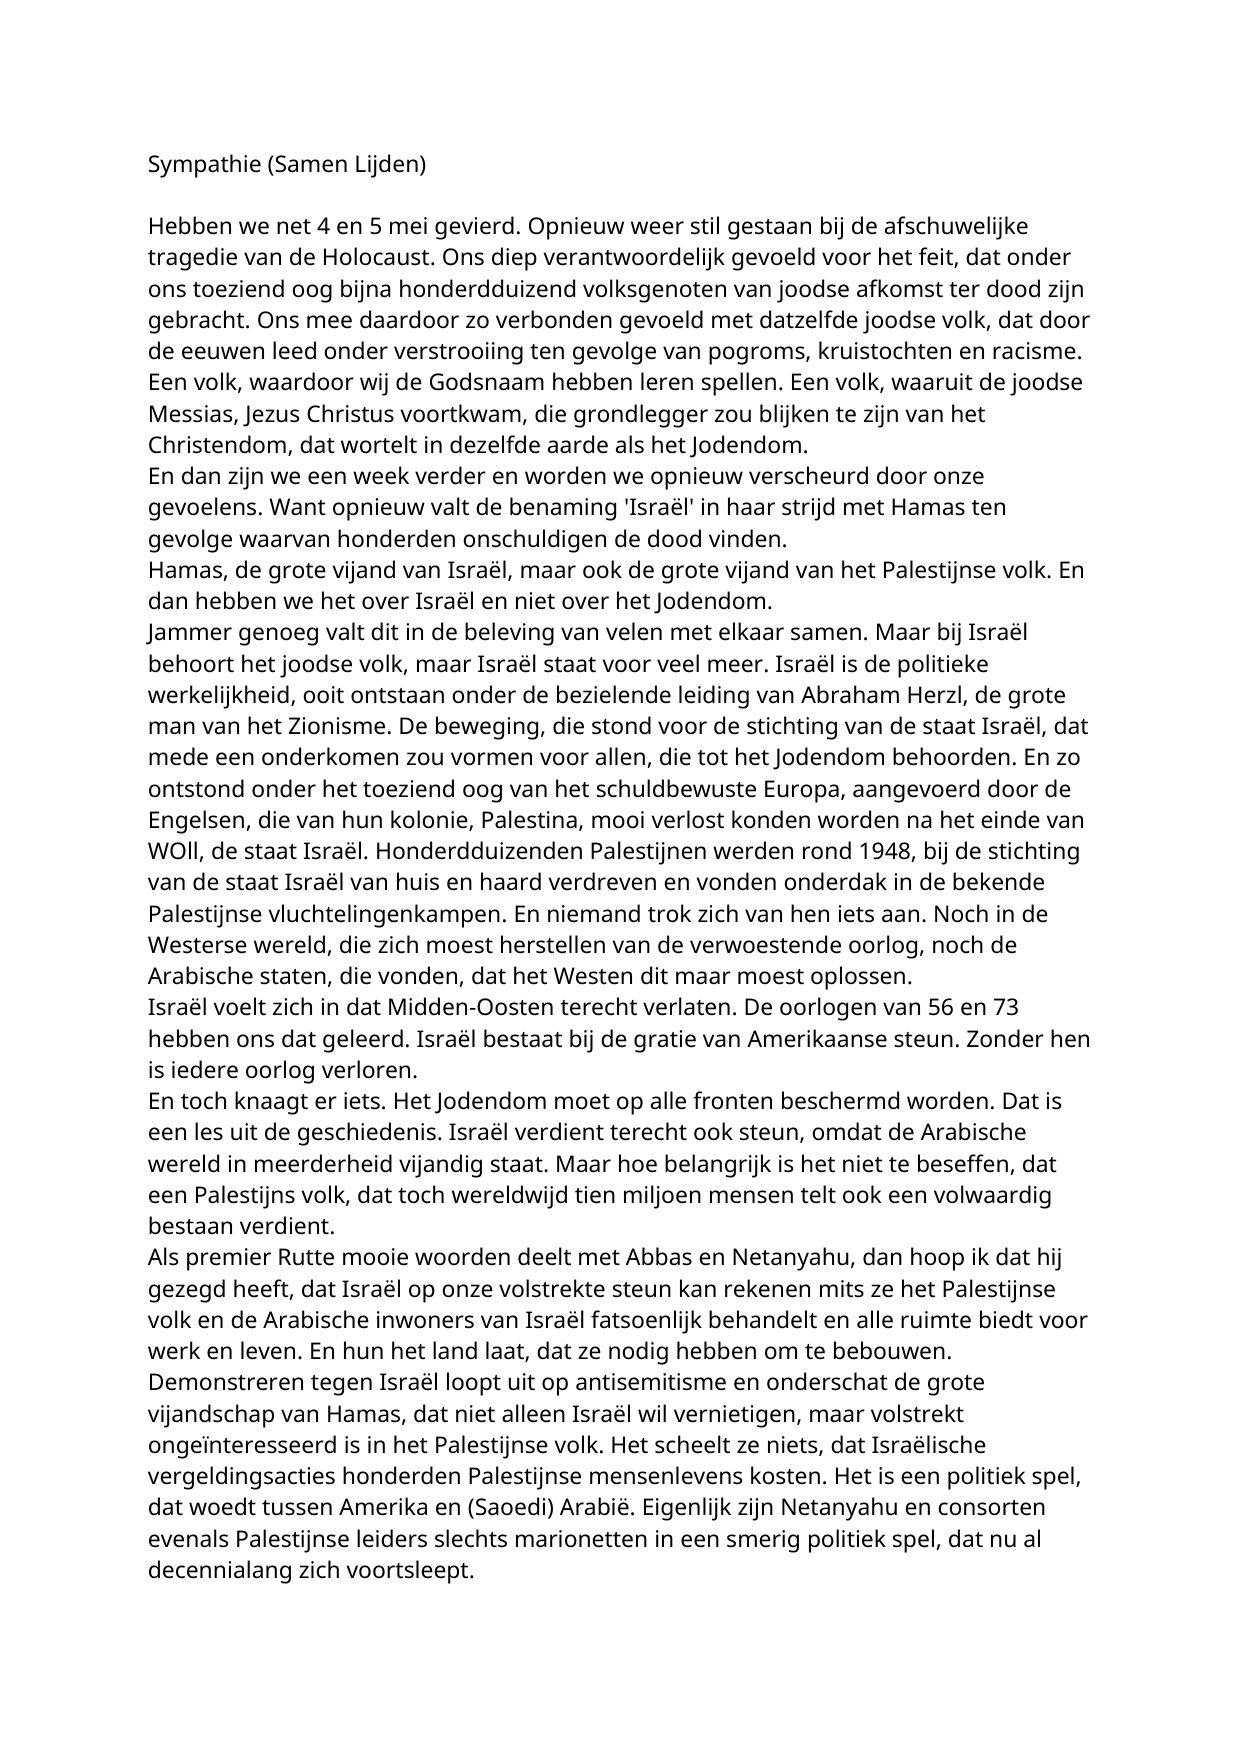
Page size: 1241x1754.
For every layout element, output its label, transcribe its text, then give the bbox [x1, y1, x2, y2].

text Israël voelt zich in dat Midden-Oosten terecht verlaten. De oorlogen van 56 en 73 hebben ons dat geleerd. Israël bestaat bij de gratie van Amerikaanse steun. Zonder hen is iedere oorlog verloren. [148, 991, 1093, 1085]
text Hamas, de grote vijand van Israël, maar ook de grote vijand van het Palestijnse volk. En dan hebben we het over Israël en niet over het Jodendom. [148, 554, 1093, 616]
text Jammer genoeg valt dit in de beleving van velen met elkaar samen. Maar bij Israël behoort het joodse volk, maar Israël staat voor veel meer. Israël is de politieke werkelijkheid, ooit ontstaan onder de bezielende leiding van Abraham Herzl, de grote man van het Zionisme. De beweging, die stond voor de stichting van de staat Israël, dat mede een onderkomen zou vormen voor allen, die tot het Jodendom behoorden. En zo ontstond onder het toeziend oog van het schuldbewuste Europa, aangevoerd door de Engelsen, die van hun kolonie, Palestina, mooi verlost konden worden na het einde van WOll, de staat Israël. Honderdduizenden Palestijnen werden rond 1948, bij de stichting van de staat Israël van huis en haard verdreven en vonden onderdak in de bekende Palestijnse vluchtelingenkampen. En niemand trok zich van hen iets aan. Noch in de Westerse wereld, die zich moest herstellen van de verwoestende oorlog, noch de Arabische staten, die vonden, dat het Westen dit maar moest oplossen. [148, 616, 1093, 991]
text Sympathie (Samen Lijden) [148, 148, 1093, 179]
text Hebben we net 4 en 5 mei gevierd. Opnieuw weer stil gestaan bij de afschuwelijke tragedie van de Holocaust. Ons diep verantwoordelijk gevoeld voor het feit, dat onder ons toeziend oog bijna honderdduizend volksgenoten van joodse afkomst ter dood zijn gebracht. Ons mee daardoor zo verbonden gevoeld met datzelfde joodse volk, dat door de eeuwen leed onder verstrooiing ten gevolge van pogroms, kruistochten en racisme. Een volk, waardoor wij de Godsnaam hebben leren spellen. Een volk, waaruit de joodse Messias, Jezus Christus voortkwam, die grondlegger zou blijken te zijn van het Christendom, dat wortelt in dezelfde aarde als het Jodendom. [148, 210, 1093, 460]
text En dan zijn we een week verder en worden we opnieuw verscheurd door onze gevoelens. Want opnieuw valt de benaming 'Israël' in haar strijd met Hamas ten gevolge waarvan honderden onschuldigen de dood vinden. [148, 460, 1093, 554]
text En toch knaagt er iets. Het Jodendom moet op alle fronten beschermd worden. Dat is een les uit de geschiedenis. Israël verdient terecht ook steun, omdat de Arabische wereld in meerderheid vijandig staat. Maar hoe belangrijk is het niet te beseffen, dat een Palestijns volk, dat toch wereldwijd tien miljoen mensen telt ook een volwaardig bestaan verdient. [148, 1085, 1093, 1241]
text Als premier Rutte mooie woorden deelt met Abbas en Netanyahu, dan hoop ik dat hij gezegd heeft, dat Israël op onze volstrekte steun kan rekenen mits ze het Palestijnse volk en de Arabische inwoners van Israël fatsoenlijk behandelt en alle ruimte biedt voor werk en leven. En hun het land laat, dat ze nodig hebben om te bebouwen. [148, 1241, 1093, 1366]
text Demonstreren tegen Israël loopt uit op antisemitisme en onderschat de grote vijandschap van Hamas, dat niet alleen Israël wil vernietigen, maar volstrekt ongeïnteresseerd is in het Palestijnse volk. Het scheelt ze niets, dat Israëlische vergeldingsacties honderden Palestijnse mensenlevens kosten. Het is een politiek spel, dat woedt tussen Amerika en (Saoedi) Arabië. Eigenlijk zijn Netanyahu en consorten evenals Palestijnse leiders slechts marionetten in een smerig politiek spel, dat nu al decennialang zich voortsleept. [148, 1366, 1093, 1585]
